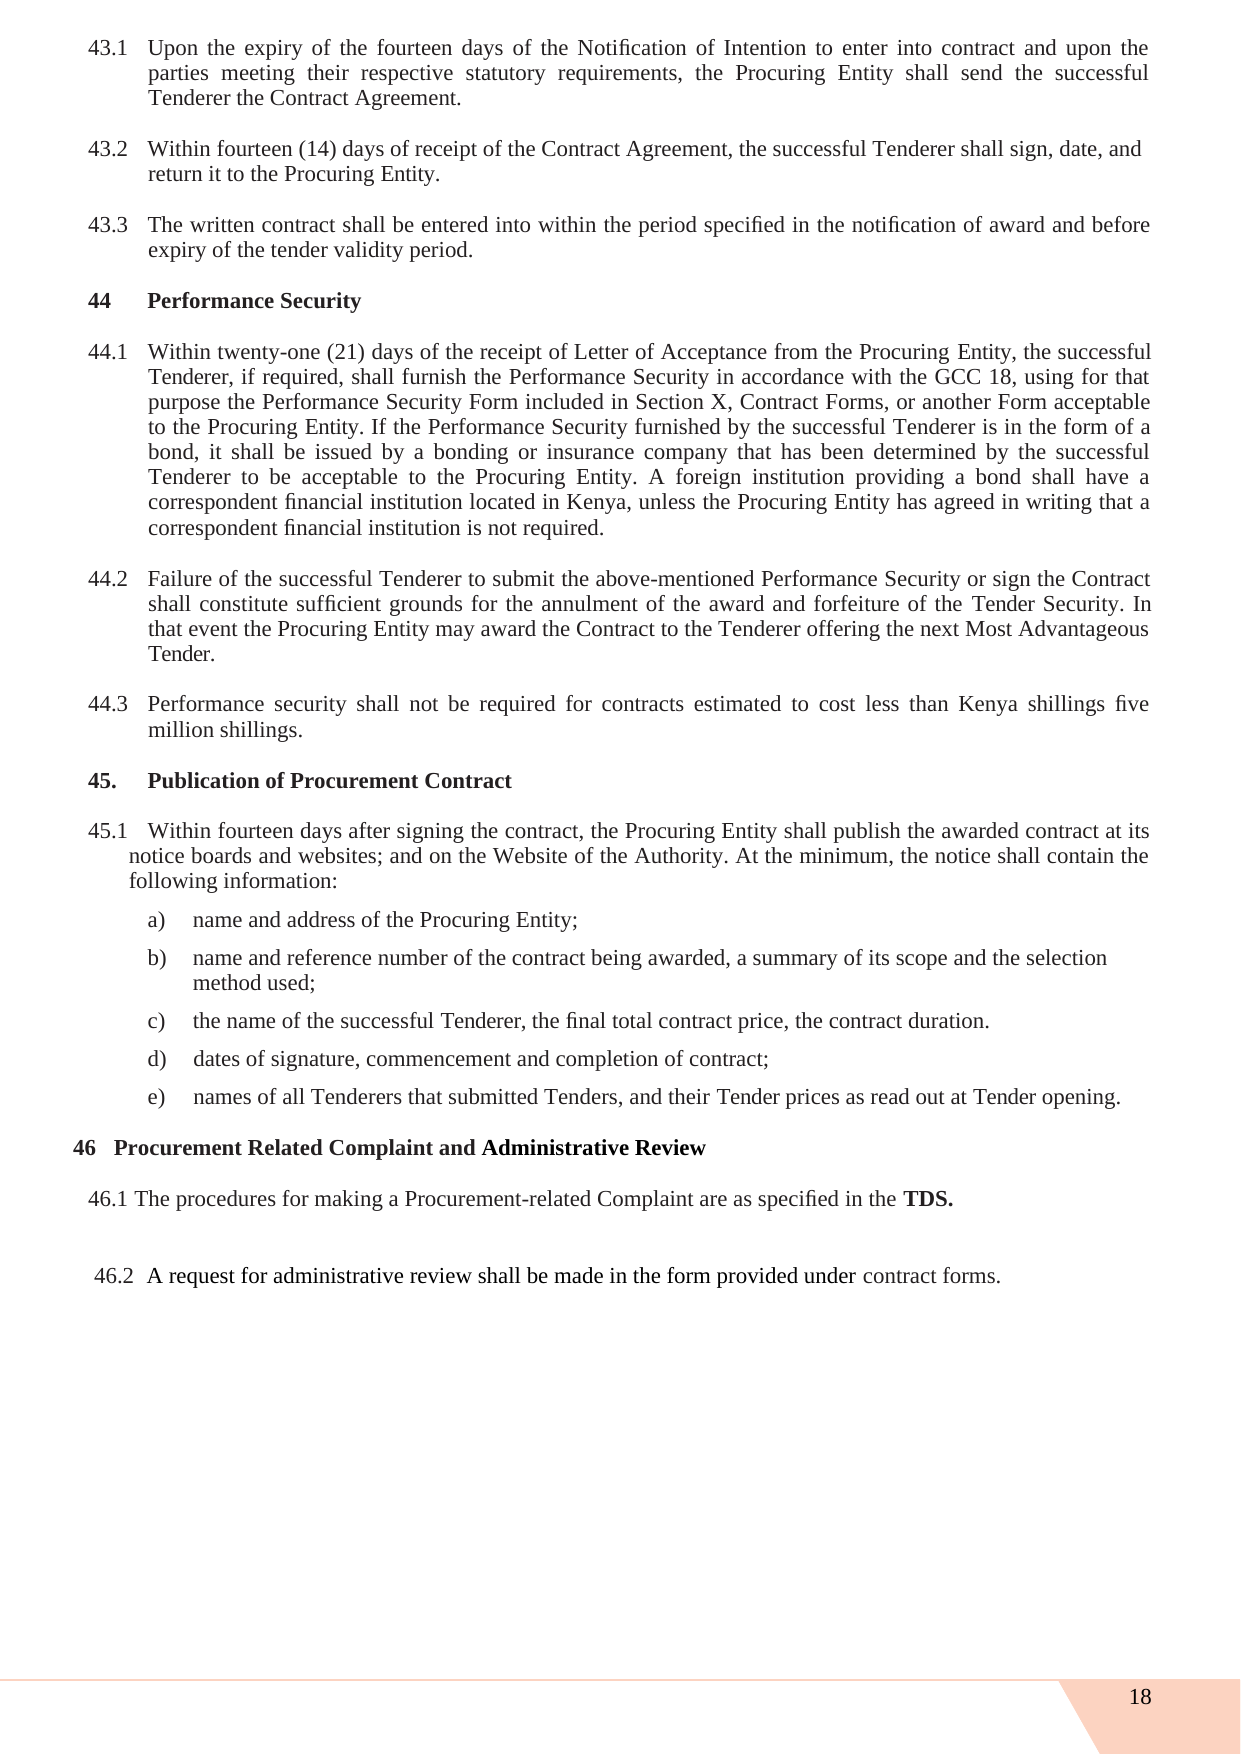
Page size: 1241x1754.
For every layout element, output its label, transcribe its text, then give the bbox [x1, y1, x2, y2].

list A request for administrative review shall be made in the form provided under contract forms. [94, 1263, 1157, 1288]
list Failure of the successful Tenderer to submit the above-mentioned Performance Security or sign the Contract shall constitute sufﬁcient grounds for the annulment of the award and forfeiture of the Tender Security. In that event the Procuring Entity may award the Contract to the Tenderer offering the next Most Advantageous Tender. [88, 566, 1152, 666]
list names of all Tenderers that submitted Tenders, and their Tender prices as read out at Tender opening. [147, 1083, 1190, 1109]
list the name of the successful Tenderer, the ﬁnal total contract price, the contract duration. [147, 1007, 1190, 1033]
subtitle Publication of Procurement Contract [88, 767, 1190, 793]
list Within fourteen (14) days of receipt of the Contract Agreement, the successful Tenderer shall sign, date, and return it to the Procuring Entity. [88, 136, 1151, 186]
list Within twenty-one (21) days of the receipt of Letter of Acceptance from the Procuring Entity, the successful Tenderer, if required, shall furnish the Performance Security in accordance with the GCC 18, using for that purpose the Performance Security Form included in Section X, Contract Forms, or another Form acceptable to the Procuring Entity. If the Performance Security furnished by the successful Tenderer is in the form of a bond, it shall be issued by a bonding or insurance company that has been determined by the successful Tenderer to be acceptable to the Procuring Entity. A foreign institution providing a bond shall have a correspondent ﬁnancial institution located in Kenya, unless the Procuring Entity has agreed in writing that a correspondent ﬁnancial institution is not required. [88, 339, 1152, 540]
list Within fourteen days after signing the contract, the Procuring Entity shall publish the awarded contract at its notice boards and websites; and on the Website of the Authority. At the minimum, the notice shall contain the following information: [88, 819, 1152, 894]
list The procedures for making a Procurement-related Complaint are as speciﬁed in the TDS. [88, 1186, 1152, 1211]
list The written contract shall be entered into within the period speciﬁed in the notiﬁcation of award and before expiry of the tender validity period. [88, 213, 1152, 263]
list Performance security shall not be required for contracts estimated to cost less than Kenya shillings ﬁve million shillings. [88, 692, 1152, 742]
subtitle Procurement Related Complaint and Administrative Review [73, 1134, 1190, 1160]
list name and reference number of the contract being awarded, a summary of its scope and the selection method used; [147, 945, 1109, 995]
list dates of signature, commencement and completion of contract; [147, 1045, 1190, 1071]
list name and address of the Procuring Entity; [147, 906, 1190, 932]
subtitle Performance Security [88, 287, 1190, 314]
list Upon the expiry of the fourteen days of the Notiﬁcation of Intention to enter into contract and upon the parties meeting their respective statutory requirements, the Procuring Entity shall send the successful Tenderer the Contract Agreement. [88, 35, 1151, 111]
